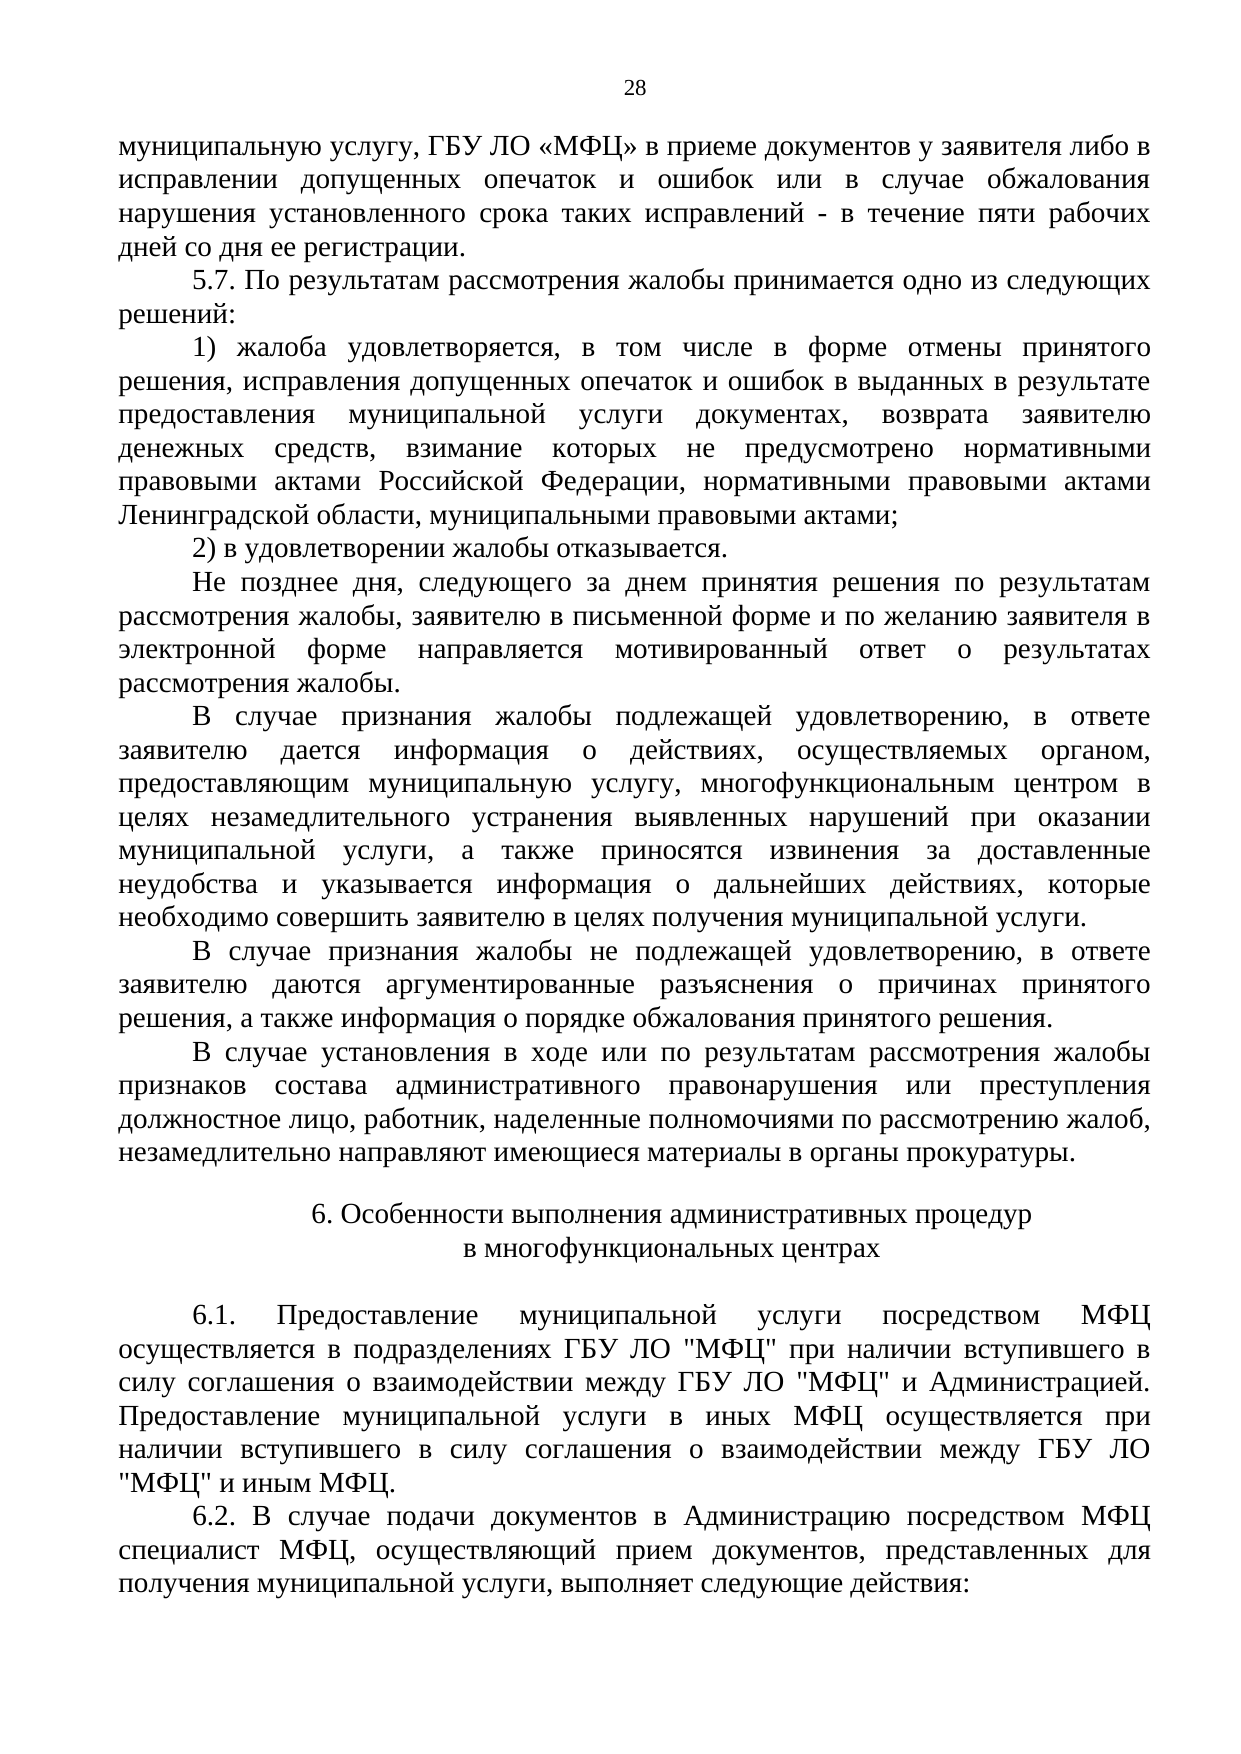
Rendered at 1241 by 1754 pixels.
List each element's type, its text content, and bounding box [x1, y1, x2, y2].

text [118, 128, 1152, 262]
text 6. Особенности выполнения административных процедур [118, 1197, 1152, 1230]
text В случае установления в ходе или по результатам рассмотрения жалобы признаков состава административного правонарушения или преступления должностное лицо, работник, наделенные полномочиями по рассмотрению жалоб, незамедлительно направляют имеющиеся материалы в органы прокуратуры. [118, 1034, 1152, 1168]
text 2) в удовлетворении жалобы отказывается. [118, 531, 1152, 564]
text В случае признания жалобы подлежащей удовлетворению, в ответе заявителю дается информация о действиях, осуществляемых органом, предоставляющим муниципальную услугу, многофункциональным центром в целях незамедлительного устранения выявленных нарушений при оказании муниципальной услуги, а также приносятся извинения за доставленные неудобства и указывается информация о дальнейших действиях, которые необходимо совершить заявителю в целях получения муниципальной услуги. [118, 698, 1152, 933]
text 5.7. По результатам рассмотрения жалобы принимается одно из следующих решений: [118, 262, 1152, 329]
text В случае признания жалобы не подлежащей удовлетворению, в ответе заявителю даются аргументированные разъяснения о причинах принятого решения, а также информация о порядке обжалования принятого решения. [118, 933, 1152, 1034]
text 6.1. Предоставление муниципальной услуги посредством МФЦ осуществляется в подразделениях ГБУ ЛО "МФЦ" при наличии вступившего в силу соглашения о взаимодействии между ГБУ ЛО "МФЦ" и Администрацией. Предоставление муниципальной услуги в иных МФЦ осуществляется при наличии вступившего в силу соглашения о взаимодействии между ГБУ ЛО "МФЦ" и иным МФЦ. [118, 1297, 1152, 1498]
text в многофункциональных центрах [118, 1230, 1152, 1264]
text 6.2. В случае подачи документов в Администрацию посредством МФЦ специалист МФЦ, осуществляющий прием документов, представленных для получения муниципальной услуги, выполняет следующие действия: [118, 1498, 1152, 1599]
text 1) жалоба удовлетворяется, в том числе в форме отмены принятого решения, исправления допущенных опечаток и ошибок в выданных в результате предоставления муниципальной услуги документах, возврата заявителю денежных средств, взимание которых не предусмотрено нормативными правовыми актами Российской Федерации, нормативными правовыми актами Ленинградской области, муниципальными правовыми актами; [118, 329, 1152, 531]
text Не позднее дня, следующего за днем принятия решения по результатам рассмотрения жалобы, заявителю в письменной форме и по желанию заявителя в электронной форме направляется мотивированный ответ о результатах рассмотрения жалобы. [118, 564, 1152, 698]
